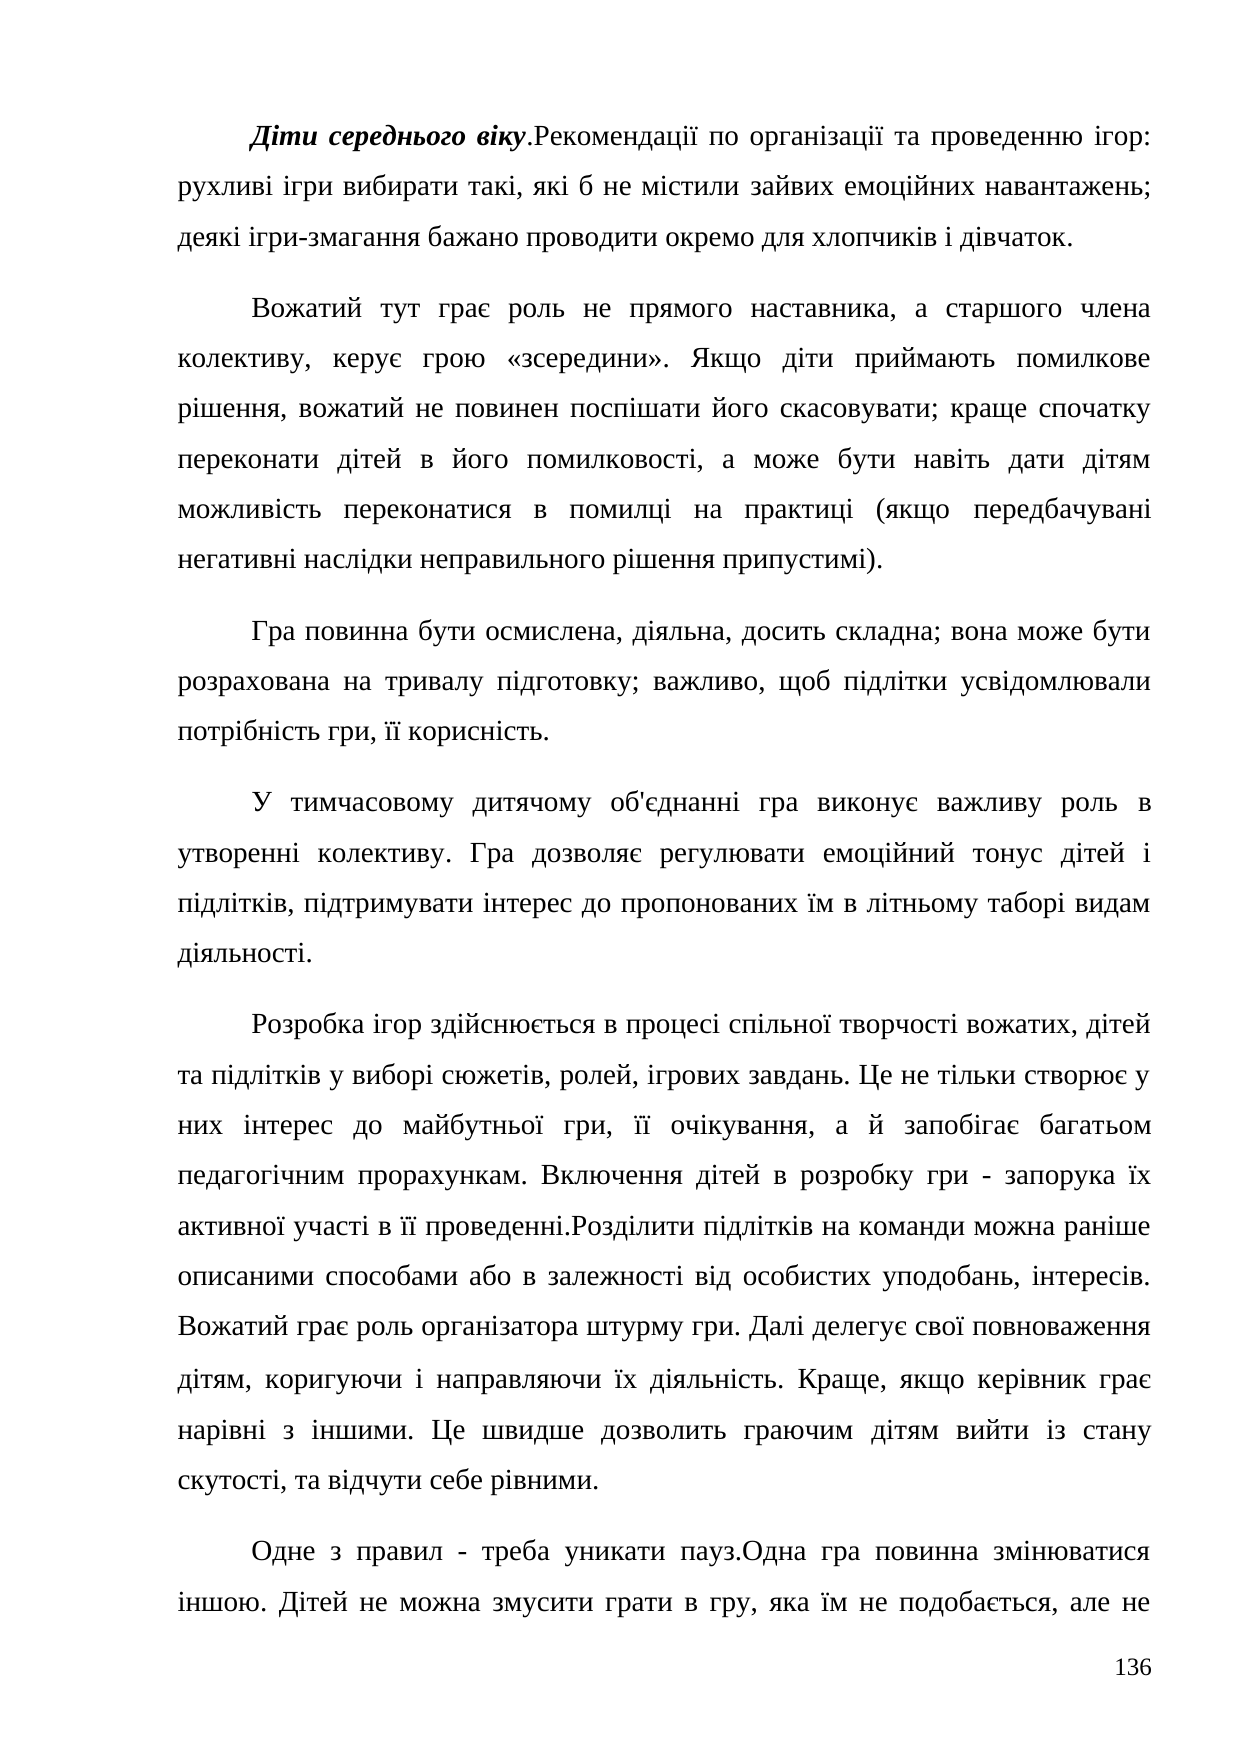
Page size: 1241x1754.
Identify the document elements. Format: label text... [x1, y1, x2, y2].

text Діти середнього віку.Рекомендації по організації та проведенню ігор: рухливі ігри вибирати такі, які б не містили зайвих емоційних навантажень; деякі ігри-змагання бажано проводити окремо для хлопчиків і дівчаток. [177, 118, 1152, 252]
text Гра повинна бути осмислена, діяльна, досить складна; вона може бути розрахована на тривалу підготовку; важливо, щоб підлітки усвідомлювали потрібність гри, її корисність. [177, 613, 1152, 747]
text Розробка ігор здійснюється в процесі спільної творчості вожатих, дітей та підлітків у виборі сюжетів, ролей, ігрових завдань. Це не тільки створює у них інтерес до майбутньої гри, її очікування, а й запобігає багатьом педагогічним прорахункам. Включення дітей в розробку гри - запорука їх активної участі в її проведенні.Розділити підлітків на команди можна раніше описаними способами або в залежності від особистих уподобань, інтересів. Вожатий грає роль організатора штурму гри. Далі делегує свої повноваження дітям, коригуючи і направляючи їх діяльність. Краще, якщо керівник грає нарівні з іншими. Це швидше дозволить граючим дітям вийти із стану скутості, та відчути себе рівними. [177, 1006, 1152, 1496]
text У тимчасовому дитячому об'єднанні гра виконує важливу роль в утворенні колективу. Гра дозволяє регулювати емоційний тонус дітей і підлітків, підтримувати інтерес до пропонованих їм в літньому таборі видам діяльності. [177, 784, 1152, 969]
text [177, 1533, 1152, 1617]
text Вожатий тут грає роль не прямого наставника, а старшого члена колективу, керує грою «зсередини». Якщо діти приймають помилкове рішення, вожатий не повинен поспішати його скасовувати; краще спочатку переконати дітей в його помилковості, а може бути навіть дати дітям можливість переконатися в помилці на практиці (якщо передбачувані негативні наслідки неправильного рішення припустимі). [177, 290, 1152, 575]
